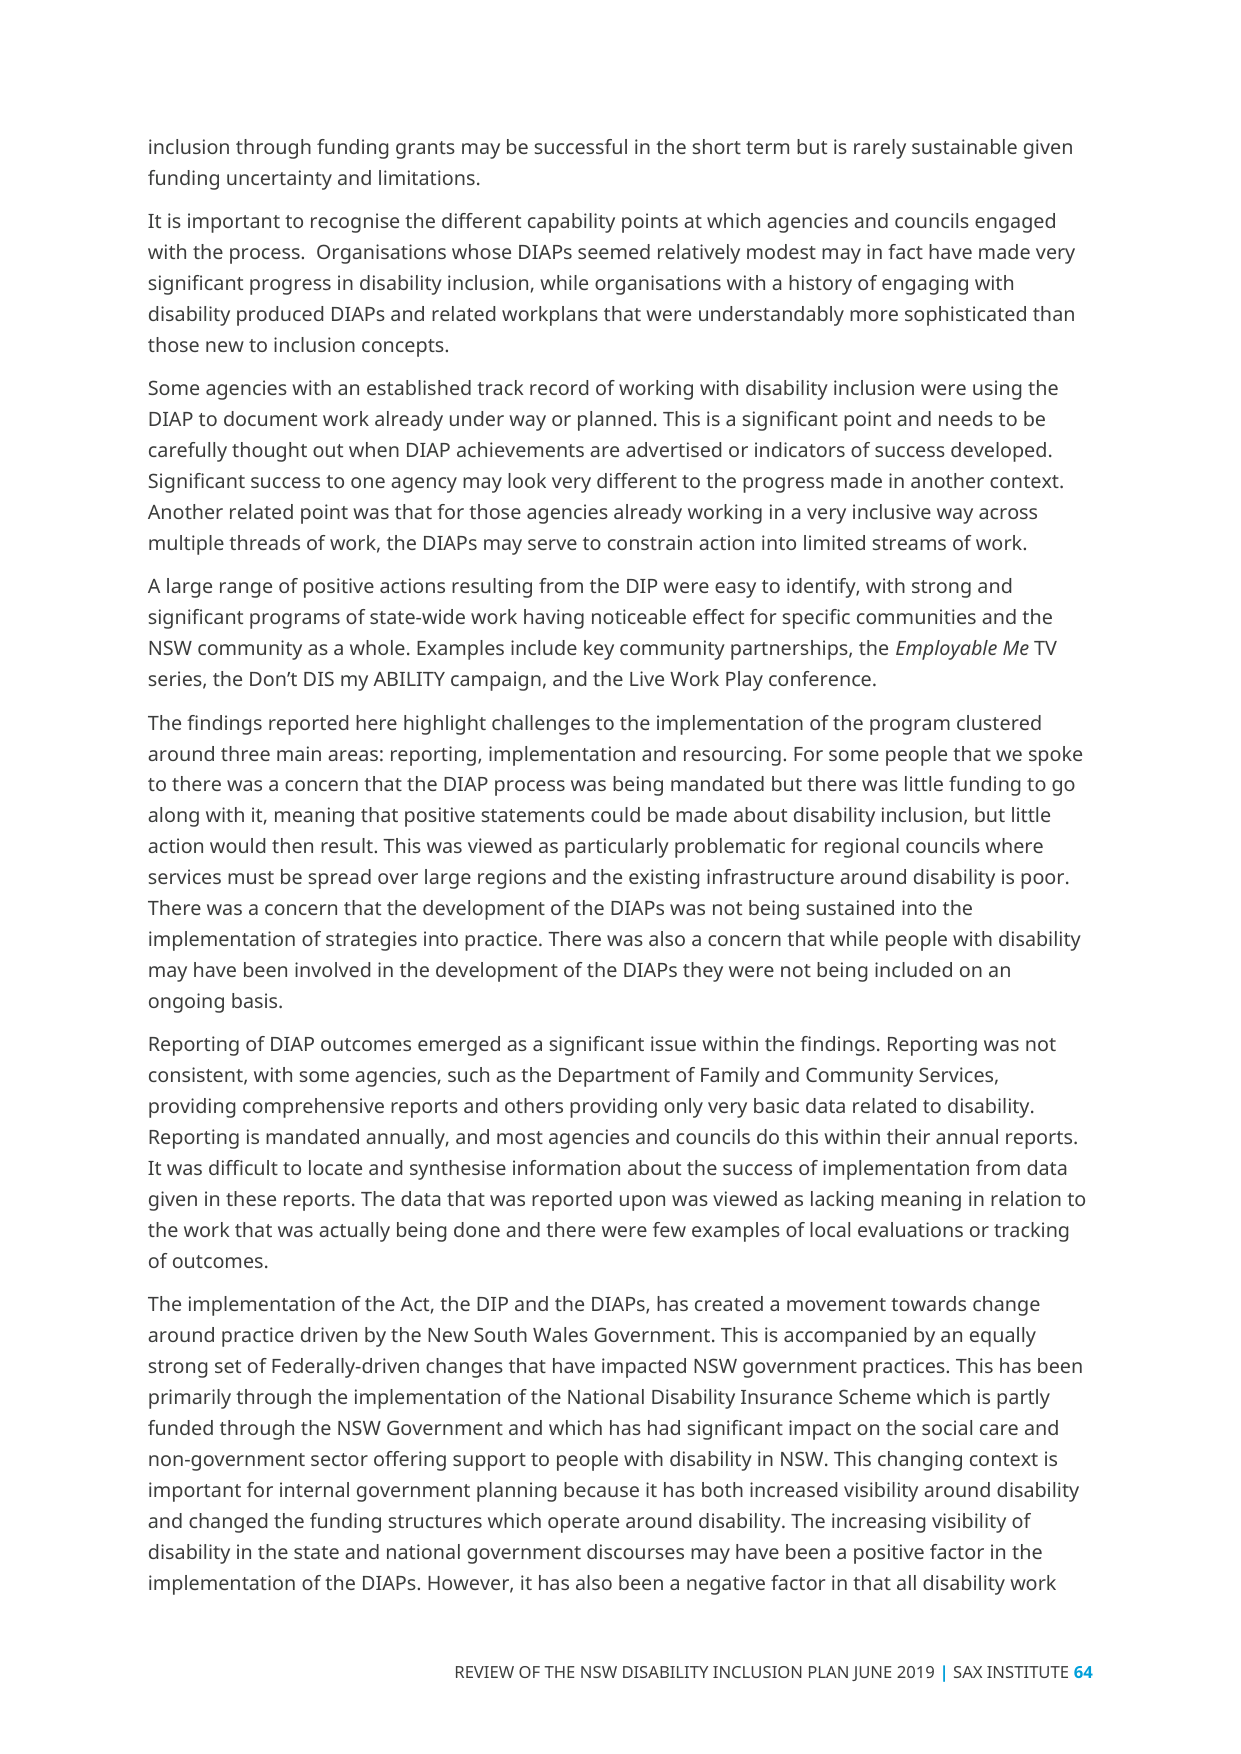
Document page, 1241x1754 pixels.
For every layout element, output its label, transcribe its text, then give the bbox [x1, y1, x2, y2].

text Reporting of DIAP outcomes emerged as a significant issue within the findings. Reporting was not consistent, with some agencies, such as the Department of Family and Community Services, providing comprehensive reports and others providing only very basic data related to disability. Reporting is mandated annually, and most agencies and councils do this within their annual reports. It was difficult to locate and synthesise information about the success of implementation from data given in these reports. The data that was reported upon was viewed as lacking meaning in relation to the work that was actually being done and there were few examples of local evaluations or tracking of outcomes. [148, 1031, 1092, 1274]
text Some agencies with an established track record of working with disability inclusion were using the DIAP to document work already under way or planned. This is a significant point and needs to be carefully thought out when DIAP achievements are advertised or indicators of success developed. Significant success to one agency may look very different to the progress made in another context. Another related point was that for those agencies already working in a very inclusive way across multiple threads of work, the DIAPs may serve to constrain action into limited streams of work. [148, 374, 1092, 556]
text It is important to recognise the different capability points at which agencies and councils engaged with the process. Organisations whose DIAPs seemed relatively modest may in fact have made very significant progress in disability inclusion, while organisations with a history of engaging with disability produced DIAPs and related workplans that were understandably more sophisticated than those new to inclusion concepts. [148, 207, 1092, 358]
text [148, 133, 1092, 191]
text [148, 1291, 1092, 1596]
text A large range of positive actions resulting from the DIP were easy to identify, with strong and significant programs of state-wide work having noticeable effect for specific communities and the NSW community as a whole. Examples include key community partnerships, the Employable Me TV series, the Don’t DIS my ABILITY campaign, and the Live Work Play conference. [148, 573, 1092, 692]
text The findings reported here highlight challenges to the implementation of the program clustered around three main areas: reporting, implementation and resourcing. For some people that we spoke to there was a concern that the DIAP process was being mandated but there was little funding to go along with it, meaning that positive statements could be made about disability inclusion, but little action would then result. This was viewed as particularly problematic for regional councils where services must be spread over large regions and the existing infrastructure around disability is poor. There was a concern that the development of the DIAPs was not being sustained into the implementation of strategies into practice. There was also a concern that while people with disability may have been involved in the development of the DIAPs they were not being included on an ongoing basis. [148, 709, 1092, 1014]
